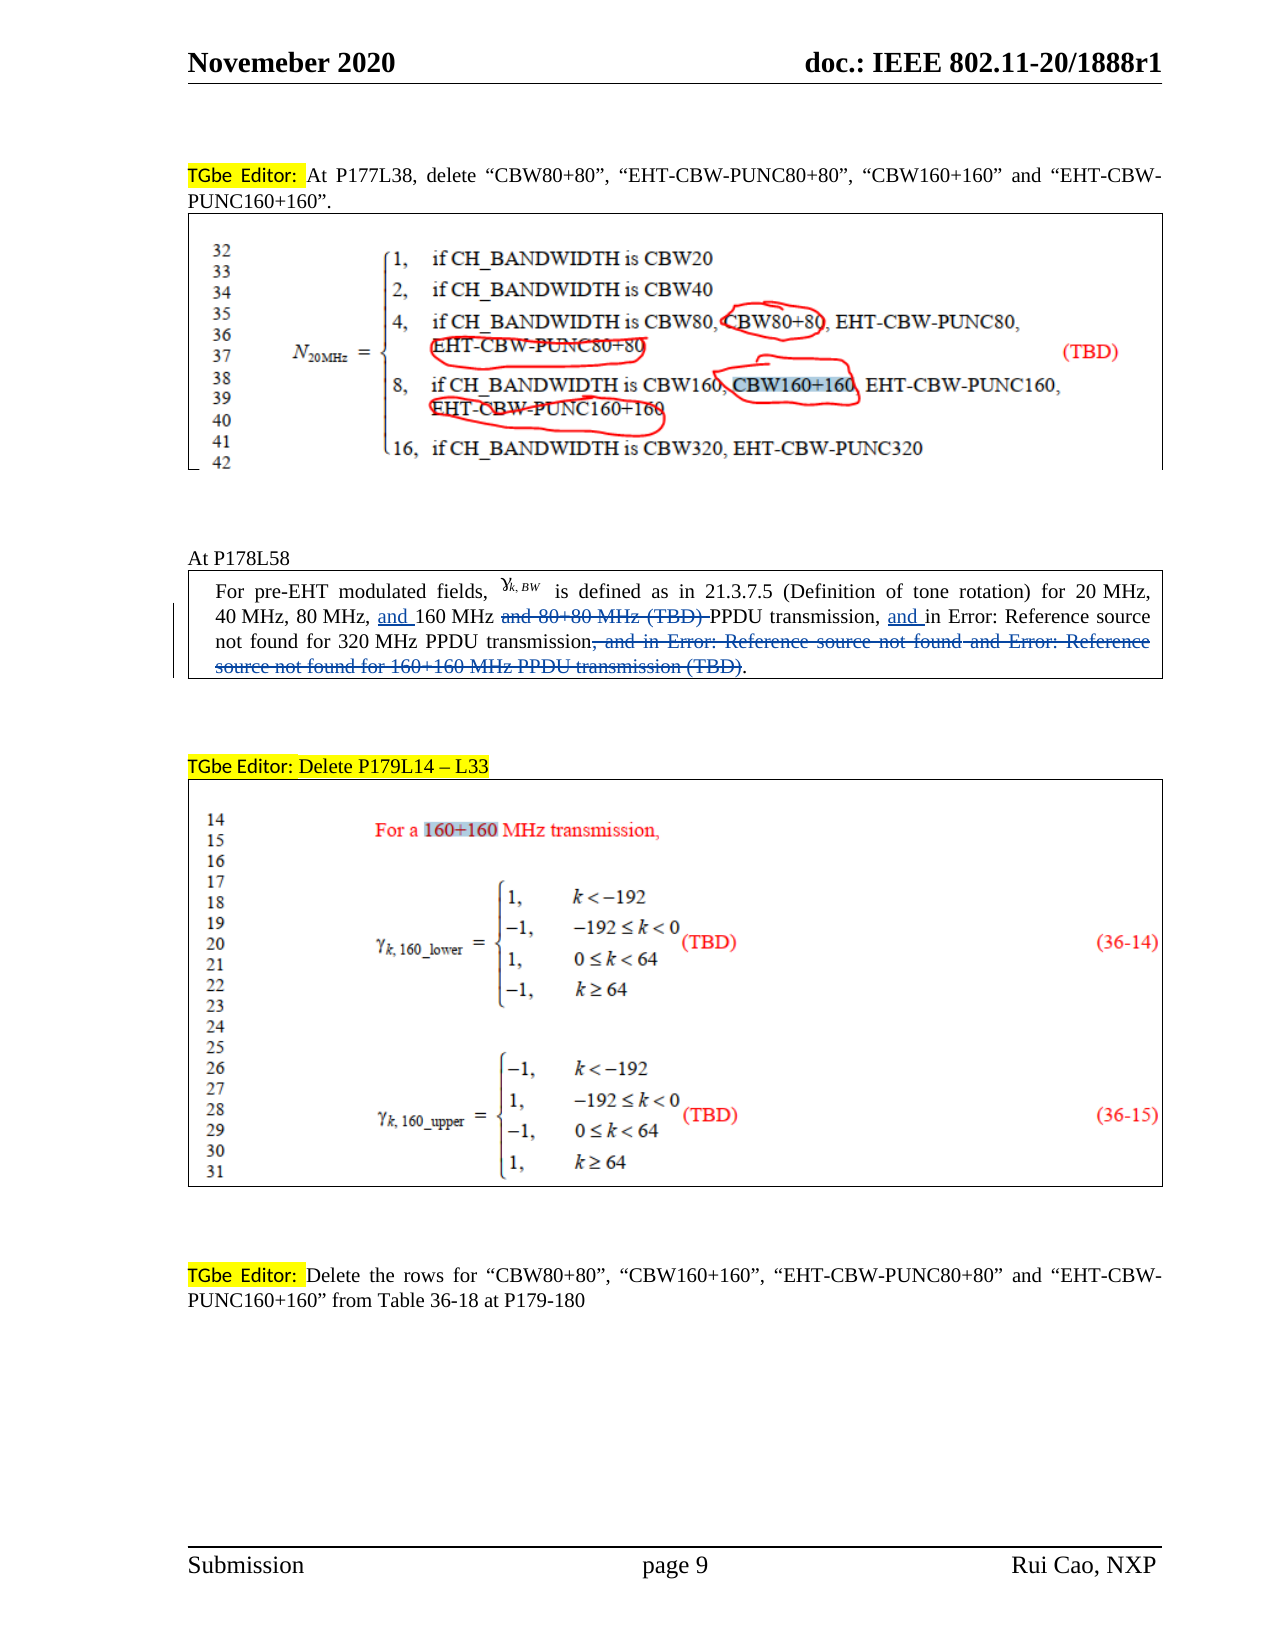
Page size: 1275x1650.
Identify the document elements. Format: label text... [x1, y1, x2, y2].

text TGbe Editor: At P177L38, delete “CBW80+80”, “EHT-CBW-PUNC80+80”, “CBW160+160” and “EHT-CBW-PUNC160+160”. [187, 162, 1162, 213]
picture [199, 805, 1162, 1186]
table_header [189, 214, 1162, 469]
text TGbe Editor: Delete the rows for “CBW80+80”, “CBW160+160”, “EHT-CBW-PUNC80+80” and “EHT-CBW-PUNC160+160” from Table 36-18 at P179-180 [187, 1262, 1162, 1312]
table_header [189, 780, 1162, 1186]
text At P178L58 [187, 545, 1162, 570]
text TGbe Editor: Delete P179L14 – L33 [298, 754, 1162, 779]
picture [199, 238, 1162, 470]
table_header For pre-EHT modulated fields, is defined as in 21.3.7.5 (Definition of tone rotation) for 20 MHz, 40 MHz, 80 MHz, 160 MHz PPDU transmission, in Equation (36-13) for 320 MHz PPDU transmission. [189, 571, 1162, 678]
